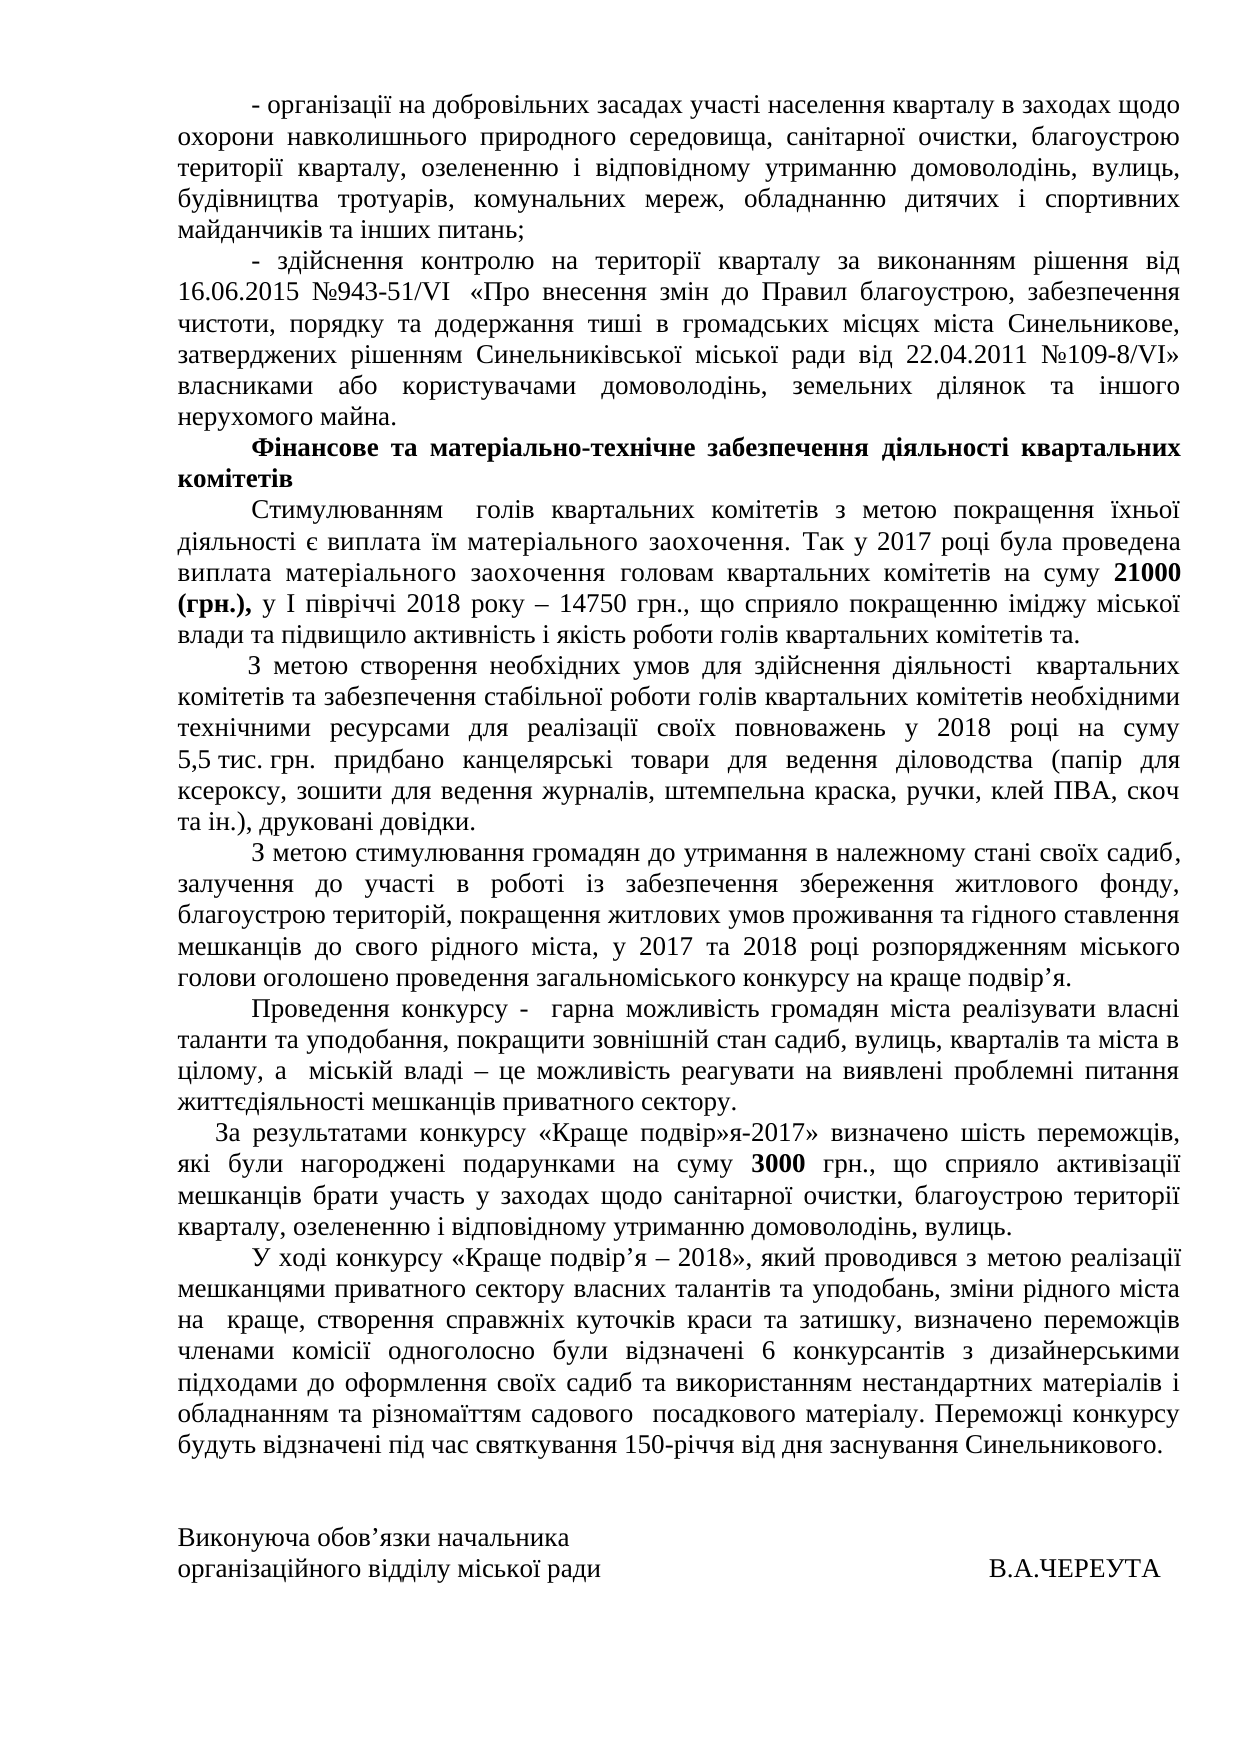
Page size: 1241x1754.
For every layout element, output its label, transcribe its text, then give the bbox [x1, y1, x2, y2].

text Стимулюванням голів квартальних комітетів з метою покращення їхньої діяльності є виплата їм матеріального заохочення. Так у 2017 році була проведена виплата матеріального заохочення головам квартальних комітетів на суму 21000 (грн.), у І півріччі 2018 року – 14750 грн., що сприяло покращенню іміджу міської влади та підвищило активність і якість роботи голів квартальних комітетів та. [177, 493, 1181, 649]
text За результатами конкурсу «Краще подвір»я-2017» визначено шість переможців, які були нагороджені подарунками на суму 3000 грн., що сприяло активізації мешканців брати участь у заходах щодо санітарної очистки, благоустрою території кварталу, озелененню і відповідному утриманню домоволодінь, вулиць. [177, 1116, 1181, 1241]
text Проведення конкурсу - гарна можливість громадян міста реалізувати власні таланти та уподобання, покращити зовнішній стан садиб, вулиць, кварталів та міста в цілому, а міській владі – це можливість реагувати на виявлені проблемні питання життєдіяльності мешканців приватного сектору. [177, 992, 1181, 1116]
text - організації на добровільних засадах участі населення кварталу в заходах щодо охорони навколишнього природного середовища, санітарної очистки, благоустрою території кварталу, озелененню і відповідному утриманню домоволодінь, вулиць, будівництва тротуарів, комунальних мереж, обладнанню дитячих і спортивних майданчиків та інших питань; [177, 89, 1181, 244]
text - здійснення контролю на території кварталу за виконанням рішення від 16.06.2015 №943-51/VI «Про внесення змін до Правил благоустрою, забезпечення чистоти, порядку та додержання тиші в громадських місцях міста Синельникове, затверджених рішенням Синельниківської міської ради від 22.04.2011 №109-8/VI» власниками або користувачами домоволодінь, земельних ділянок та іншого нерухомого майна. [177, 244, 1181, 431]
text організаційного відділу міської ради В.А.ЧЕРЕУТА [177, 1552, 1181, 1584]
text З метою створення необхідних умов для здійснення діяльності квартальних комітетів та забезпечення стабільної роботи голів квартальних комітетів необхідними технічними ресурсами для реалізації своїх повноважень у 2018 році на суму 5,5 тис. грн. придбано канцелярські товари для ведення діловодства (папір для ксероксу, зошити для ведення журналів, штемпельна краска, ручки, клей ПВА, скоч та ін.), друковані довідки. [177, 649, 1181, 836]
text Фінансове та матеріально-технічне забезпечення діяльності квартальних комітетів [177, 431, 1181, 493]
text Виконуюча обов’язки начальника [177, 1521, 1181, 1552]
text У ході конкурсу «Краще подвір’я – 2018», який проводився з метою реалізації мешканцями приватного сектору власних талантів та уподобань, зміни рідного міста на краще, створення справжніх куточків краси та затишку, визначено переможців членами комісії одноголосно були відзначені 6 конкурсантів з дизайнерськими підходами до оформлення своїх садиб та використанням нестандартних матеріалів і обладнанням та різномаїттям садового посадкового матеріалу. Переможці конкурсу будуть відзначені під час святкування 150-річчя від дня заснування Синельникового. [177, 1241, 1181, 1459]
text З метою стимулювання громадян до утримання в належному стані своїх садиб, залучення до участі в роботі із забезпечення збереження житлового фонду, благоустрою територій, покращення житлових умов проживання та гідного ставлення мешканців до свого рідного міста, у 2017 та 2018 році розпорядженням міського голови оголошено проведення загальноміського конкурсу на краще подвір’я. [177, 836, 1181, 992]
